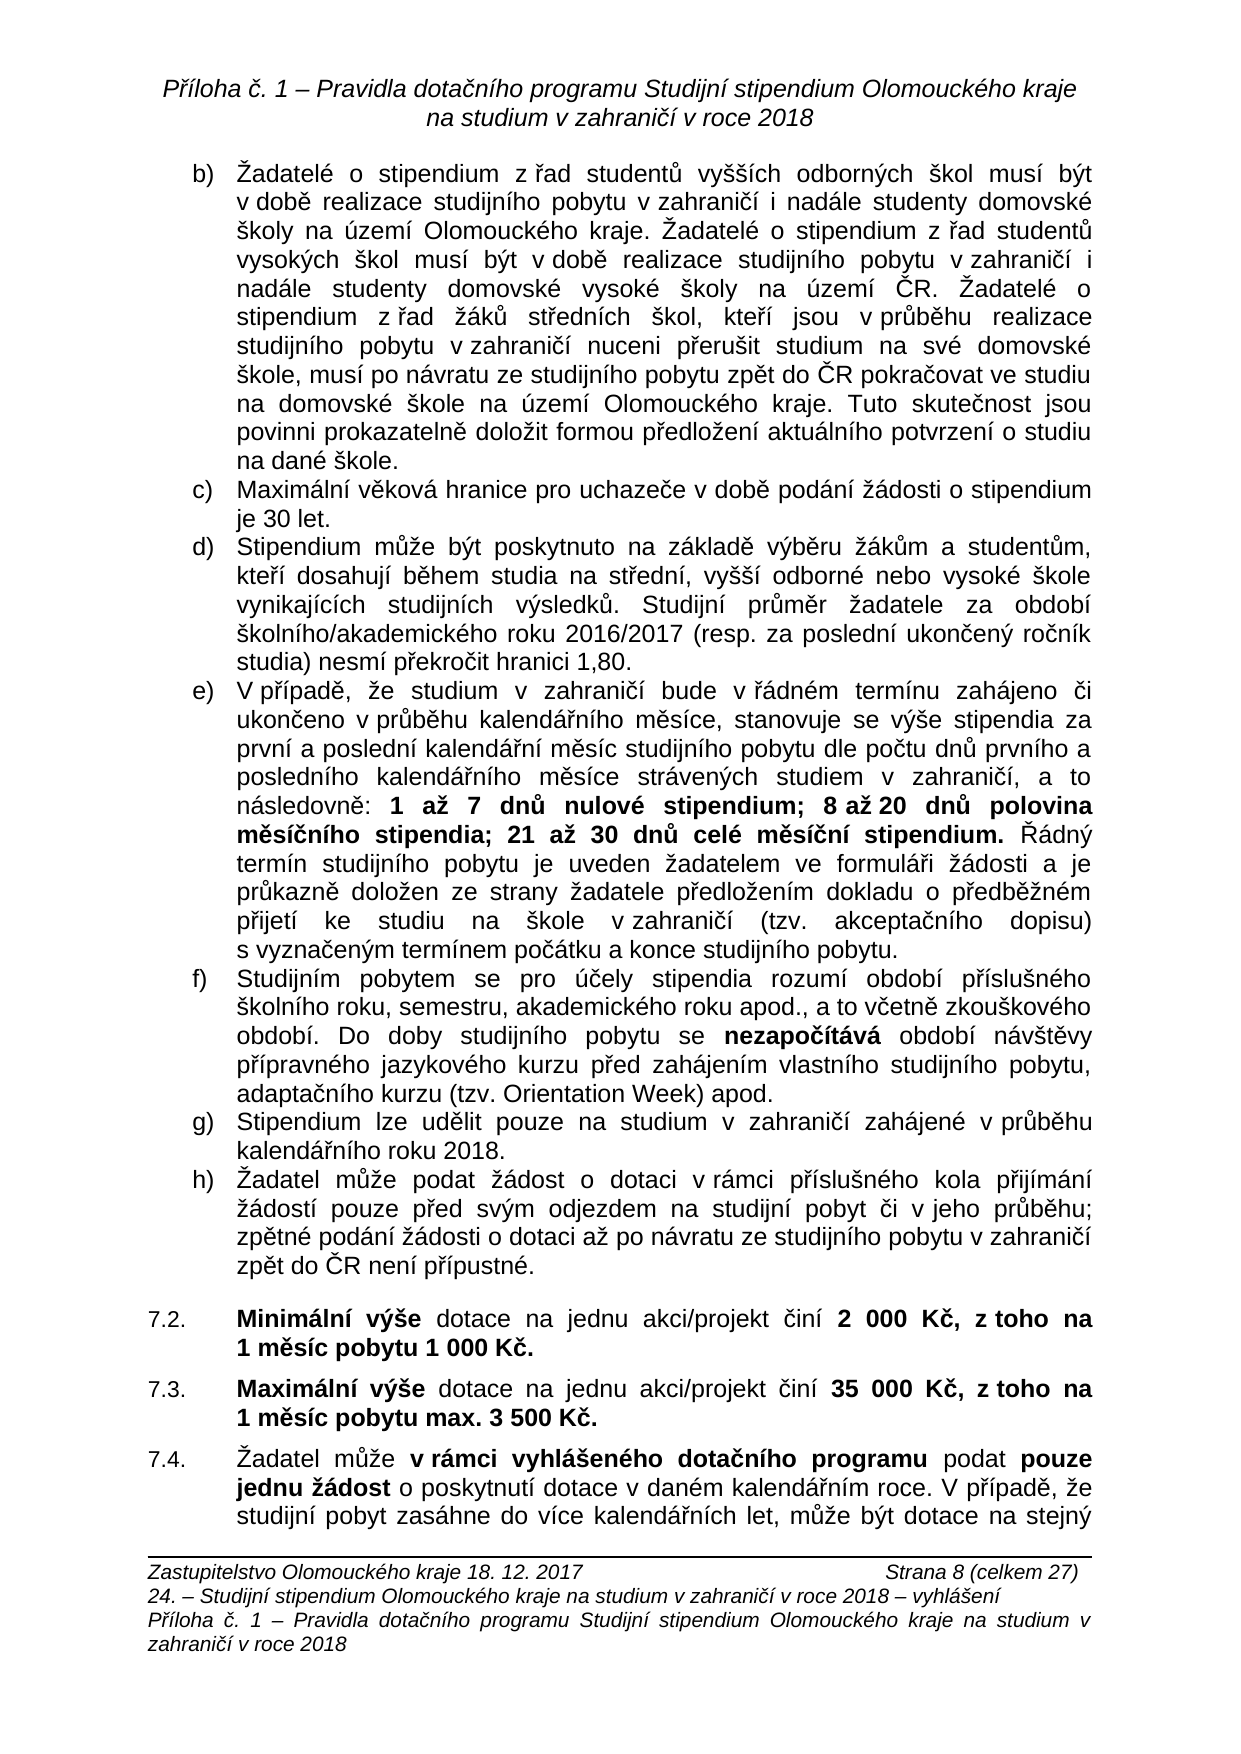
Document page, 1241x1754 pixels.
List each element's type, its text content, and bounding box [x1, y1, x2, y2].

list Maximální výše dotace na jednu akci/projekt činí 35 000 Kč, z toho na 1 měsíc pobytu max. 3 500 Kč. [148, 1374, 1092, 1431]
list Stipendium může být poskytnuto na základě výběru žákům a studentům, kteří dosahují během studia na střední, vyšší odborné nebo vysoké škole vynikajících studijních výsledků. Studijní průměr žadatele za období školního/akademického roku 2016/2017 (resp. za poslední ukončený ročník studia) nesmí překročit hranici 1,80. [192, 532, 1092, 676]
list Žadatelé o stipendium z řad studentů vyšších odborných škol musí být v době realizace studijního pobytu v zahraničí i nadále studenty domovské školy na území Olomouckého kraje. Žadatelé o stipendium z řad studentů vysokých škol musí být v době realizace studijního pobytu v zahraničí i nadále studenty domovské vysoké školy na území ČR. Žadatelé o stipendium z řad žáků středních škol, kteří jsou v průběhu realizace studijního pobytu v zahraničí nuceni přerušit studium na své domovské škole, musí po návratu ze studijního pobytu zpět do ČR pokračovat ve studiu na domovské škole na území Olomouckého kraje. Tuto skutečnost jsou povinni prokazatelně doložit formou předložení aktuálního potvrzení o studiu na dané škole. [192, 158, 1092, 475]
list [148, 1444, 1092, 1530]
list Minimální výše dotace na jednu akci/projekt činí 2 000 Kč, z toho na 1 měsíc pobytu 1 000 Kč. [148, 1304, 1092, 1361]
list Studijním pobytem se pro účely stipendia rozumí období příslušného školního roku, semestru, akademického roku apod., a to včetně zkouškového období. Do doby studijního pobytu se nezapočítává období návštěvy přípravného jazykového kurzu před zahájením vlastního studijního pobytu, adaptačního kurzu (tzv. Orientation Week) apod. [192, 963, 1092, 1107]
list Žadatel může podat žádost o dotaci v rámci příslušného kola přijímání žádostí pouze před svým odjezdem na studijní pobyt či v jeho průběhu; zpětné podání žádosti o dotaci až po návratu ze studijního pobytu v zahraničí zpět do ČR není přípustné. [192, 1165, 1092, 1280]
list Maximální věková hranice pro uchazeče v době podání žádosti o stipendium je 30 let. [192, 475, 1092, 532]
list V případě, že studium v zahraničí bude v řádném termínu zahájeno či ukončeno v průběhu kalendářního měsíce, stanovuje se výše stipendia za první a poslední kalendářní měsíc studijního pobytu dle počtu dnů prvního a posledního kalendářního měsíce strávených studiem v zahraničí, a to následovně: 1 až 7 dnů nulové stipendium; 8 až 20 dnů polovina měsíčního stipendia; 21 až 30 dnů celé měsíční stipendium. Řádný termín studijního pobytu je uveden žadatelem ve formuláři žádosti a je průkazně doložen ze strany žadatele předložením dokladu o předběžném přijetí ke studiu na škole v zahraničí (tzv. akceptačního dopisu) s vyznačeným termínem počátku a konce studijního pobytu. [192, 676, 1092, 963]
list Stipendium lze udělit pouze na studium v zahraničí zahájené v průběhu kalendářního roku 2018. [192, 1107, 1092, 1165]
